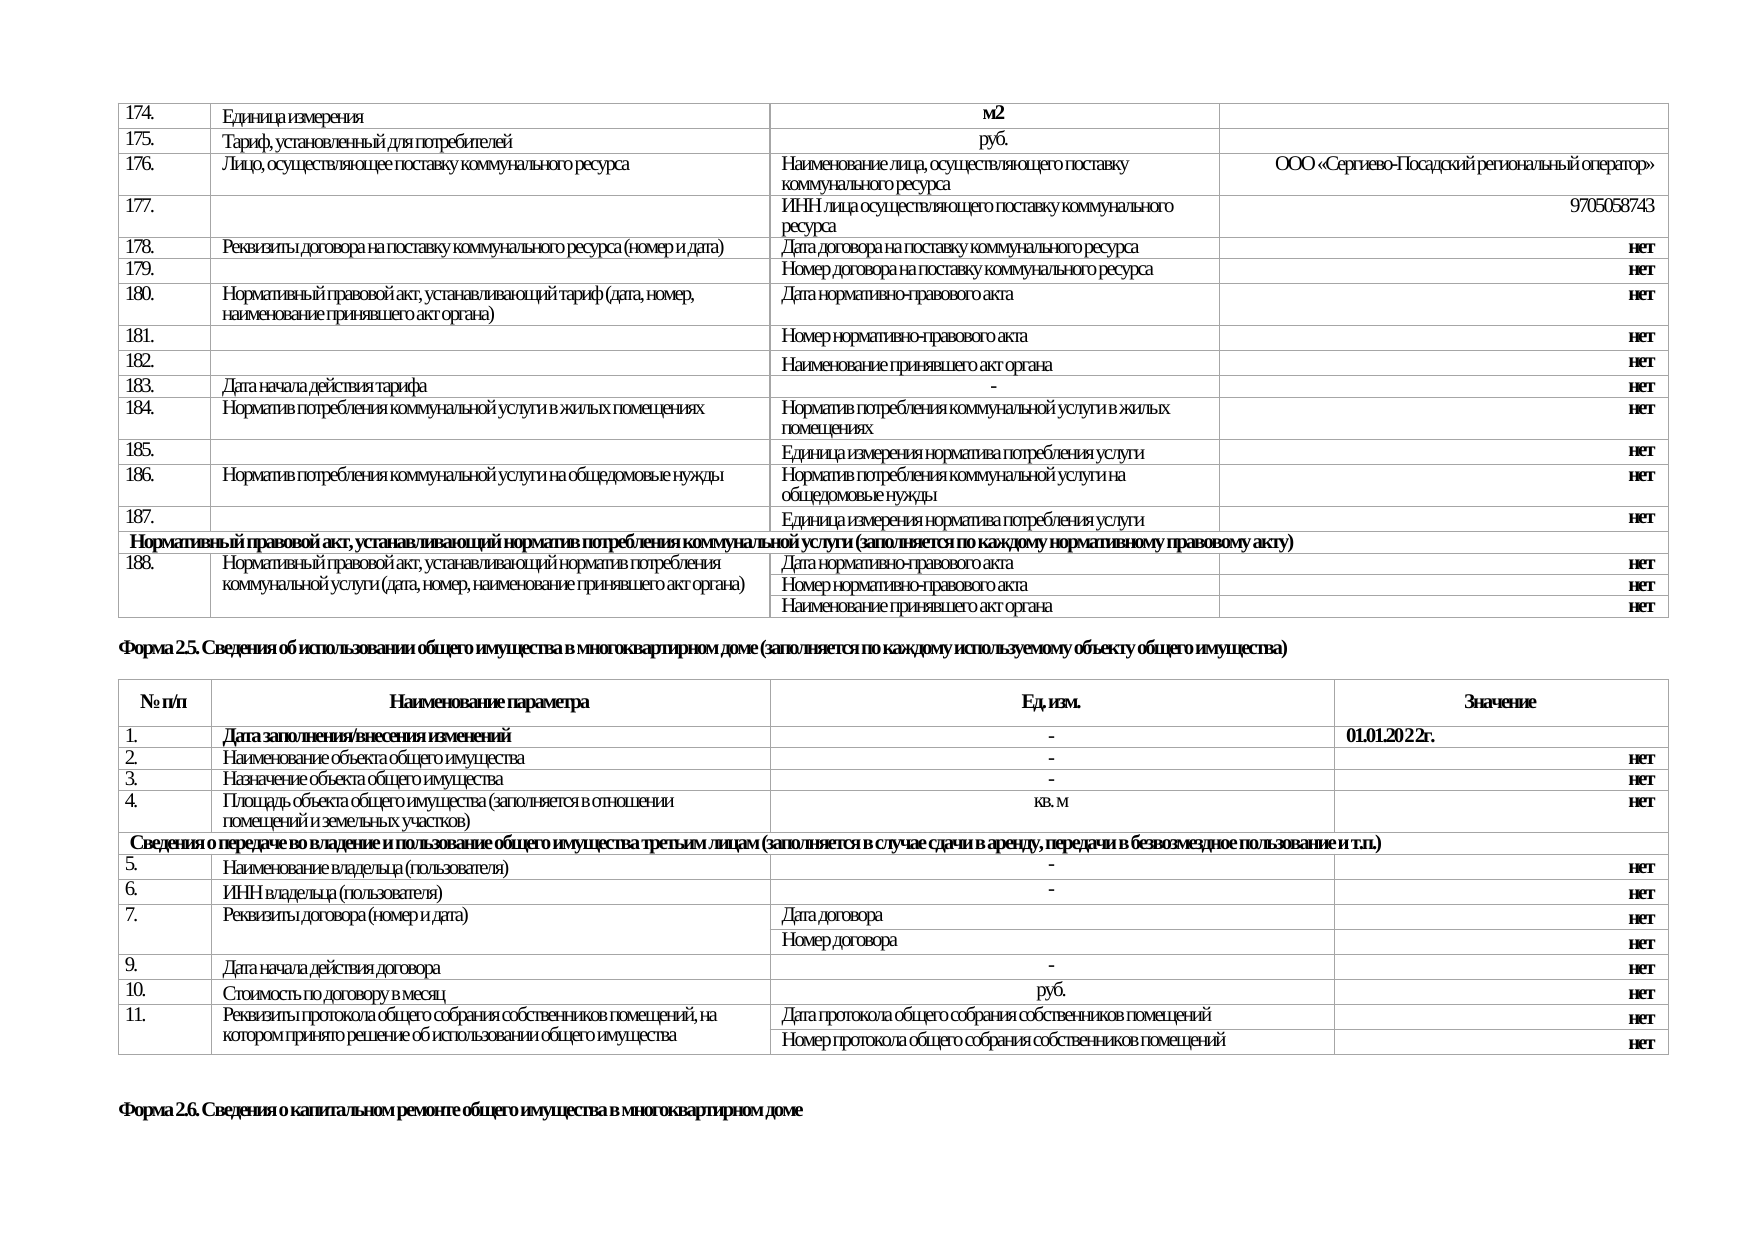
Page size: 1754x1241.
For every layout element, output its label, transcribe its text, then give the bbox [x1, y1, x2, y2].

table_cell нет [1220, 326, 1668, 350]
table_cell ИНН лица осуществляющего поставку коммунального ресурса [771, 196, 1219, 237]
table_cell [119, 196, 210, 237]
table_cell Реквизиты договора (номер и дата) [212, 905, 770, 954]
table_cell - [771, 855, 1334, 878]
table_cell нет [1335, 880, 1668, 904]
table_cell Нормативный правовой акт, устанавливающий норматив потребления коммунальной услуги (заполняется по каждому нормативному правовому акту) [119, 532, 1668, 552]
table_cell нет [1335, 955, 1668, 979]
table_header Значение [1335, 680, 1668, 726]
table_cell нет [1335, 791, 1668, 832]
table_cell Дата заполнения/внесения изменений [212, 727, 770, 747]
table_cell [211, 259, 769, 283]
table_cell Норматив потребления коммунальной услуги на общедомовые нужды [211, 465, 769, 506]
table_cell Номер договора [771, 930, 1334, 954]
table_cell [119, 980, 211, 1004]
table_cell - [771, 727, 1334, 747]
table_cell нет [1220, 351, 1668, 375]
table_cell руб. [771, 129, 1219, 153]
table_cell - [771, 880, 1334, 904]
table_cell Единица измерения норматива потребления услуги [771, 440, 1219, 464]
table_cell Назначение объекта общего имущества [212, 770, 770, 790]
table_cell [211, 326, 769, 350]
table_cell Реквизиты протокола общего собрания собственников помещений, на котором принято решение об использовании общего имущества [212, 1005, 770, 1054]
table_cell нет [1335, 1005, 1668, 1029]
table_cell Наименование объекта общего имущества [212, 748, 770, 768]
table_cell нет [1220, 259, 1668, 283]
table_cell [119, 465, 210, 506]
table_cell [119, 259, 210, 283]
table_cell Площадь объекта общего имущества (заполняется в отношении помещений и земельных участков) [212, 791, 770, 832]
table_cell Дата нормативно-правового акта [771, 284, 1219, 325]
table_cell [119, 154, 210, 195]
table_header Ед. изм. [771, 680, 1334, 726]
table_cell нет [1220, 284, 1668, 325]
table_cell [119, 507, 210, 531]
table_cell нет [1220, 575, 1668, 595]
table_cell 9705058743 [1220, 196, 1668, 237]
table_cell [119, 905, 211, 954]
table_cell руб. [771, 980, 1334, 1004]
table_cell ИНН владельца (пользователя) [212, 880, 770, 904]
table_cell Наименование владельца (пользователя) [212, 855, 770, 878]
table_cell [119, 398, 210, 439]
table_cell нет [1220, 238, 1668, 258]
table_cell Номер договора на поставку коммунального ресурса [771, 259, 1219, 283]
table_cell Дата протокола общего собрания собственников помещений [771, 1005, 1334, 1029]
table_cell Тариф, установленный для потребителей [211, 129, 769, 153]
table_cell [119, 770, 211, 790]
table_cell [119, 376, 210, 397]
table_cell [211, 196, 769, 237]
table_cell нет [1335, 930, 1668, 954]
table_cell нет [1220, 554, 1668, 574]
table_cell - [771, 770, 1334, 790]
table_cell кв. м [771, 791, 1334, 832]
table_cell нет [1220, 376, 1668, 397]
table_cell Номер нормативно-правового акта [771, 326, 1219, 350]
text Форма 2.5. Сведения об использовании общего имущества в многоквартирном доме (заполняется по каждому используемому объекту общего имущества) [118, 638, 1668, 659]
table_cell [119, 1005, 211, 1054]
table_cell Единица измерения [211, 104, 769, 128]
table_cell Дата договора на поставку коммунального ресурса [771, 238, 1219, 258]
table_cell [119, 238, 210, 258]
table_header Наименование параметра [212, 680, 770, 726]
table_cell нет [1220, 398, 1668, 439]
table_cell [119, 440, 210, 464]
table_cell [119, 955, 211, 979]
table_cell Наименование принявшего акт органа [771, 351, 1219, 375]
table_cell нет [1335, 770, 1668, 790]
text Форма 2.6. Сведения о капитальном ремонте общего имущества в многоквартирном доме [118, 1100, 1668, 1120]
table_cell - [771, 748, 1334, 768]
table_cell Сведения о передаче во владение и пользование общего имущества третьим лицам (заполняется в случае сдачи в аренду, передачи в безвозмездное пользование и т.п.) [119, 833, 1668, 853]
table_cell [211, 351, 769, 375]
table_cell Норматив потребления коммунальной услуги в жилых помещениях [211, 398, 769, 439]
table_cell [119, 880, 211, 904]
table_cell нет [1220, 596, 1668, 617]
table_cell нет [1220, 507, 1668, 531]
table_cell Наименование принявшего акт органа [771, 596, 1219, 617]
table_cell Единица измерения норматива потребления услуги [771, 507, 1219, 531]
table_cell [211, 507, 769, 531]
table_cell [119, 855, 211, 878]
table_cell Наименование лица, осуществляющего поставку коммунального ресурса [771, 154, 1219, 195]
table_cell [119, 351, 210, 375]
table_cell Дата начала действия тарифа [211, 376, 769, 397]
table_cell [119, 326, 210, 350]
table_cell Лицо, осуществляющее поставку коммунального ресурса [211, 154, 769, 195]
table_cell [119, 554, 210, 617]
table_cell Нормативный правовой акт, устанавливающий тариф (дата, номер, наименование принявшего акт органа) [211, 284, 769, 325]
table_cell нет [1335, 1030, 1668, 1054]
table_cell [119, 104, 210, 128]
table_cell [119, 129, 210, 153]
table_cell Дата договора [771, 905, 1334, 929]
table_cell Номер нормативно-правового акта [771, 575, 1219, 595]
table_cell Реквизиты договора на поставку коммунального ресурса (номер и дата) [211, 238, 769, 258]
table_cell нет [1220, 440, 1668, 464]
table_cell м2 [771, 104, 1219, 128]
table_cell [119, 727, 211, 747]
table_cell Норматив потребления коммунальной услуги в жилых помещениях [771, 398, 1219, 439]
table_cell нет [1335, 855, 1668, 878]
table_cell нет [1335, 748, 1668, 768]
table_cell [1220, 129, 1668, 153]
table_cell нет [1335, 905, 1668, 929]
table_cell Дата начала действия договора [212, 955, 770, 979]
table_cell [119, 748, 211, 768]
table_cell 01.01.2022г. [1335, 727, 1668, 747]
table_cell - [771, 955, 1334, 979]
table_cell [119, 284, 210, 325]
table_cell Нормативный правовой акт, устанавливающий норматив потребления коммунальной услуги (дата, номер, наименование принявшего акт органа) [211, 554, 769, 617]
table_cell Дата нормативно-правового акта [771, 554, 1219, 574]
table_cell нет [1220, 465, 1668, 506]
table_cell [211, 440, 769, 464]
table_cell [1220, 104, 1668, 128]
table_cell Норматив потребления коммунальной услуги на общедомовые нужды [771, 465, 1219, 506]
table_cell Стоимость по договору в месяц [212, 980, 770, 1004]
table_cell [119, 791, 211, 832]
table_cell ООО «Сергиево-Посадский региональный оператор» [1220, 154, 1668, 195]
table_cell Номер протокола общего собрания собственников помещений [771, 1030, 1334, 1054]
table_cell нет [1335, 980, 1668, 1004]
table_cell - [771, 376, 1219, 397]
table_header № п/п [119, 680, 211, 726]
